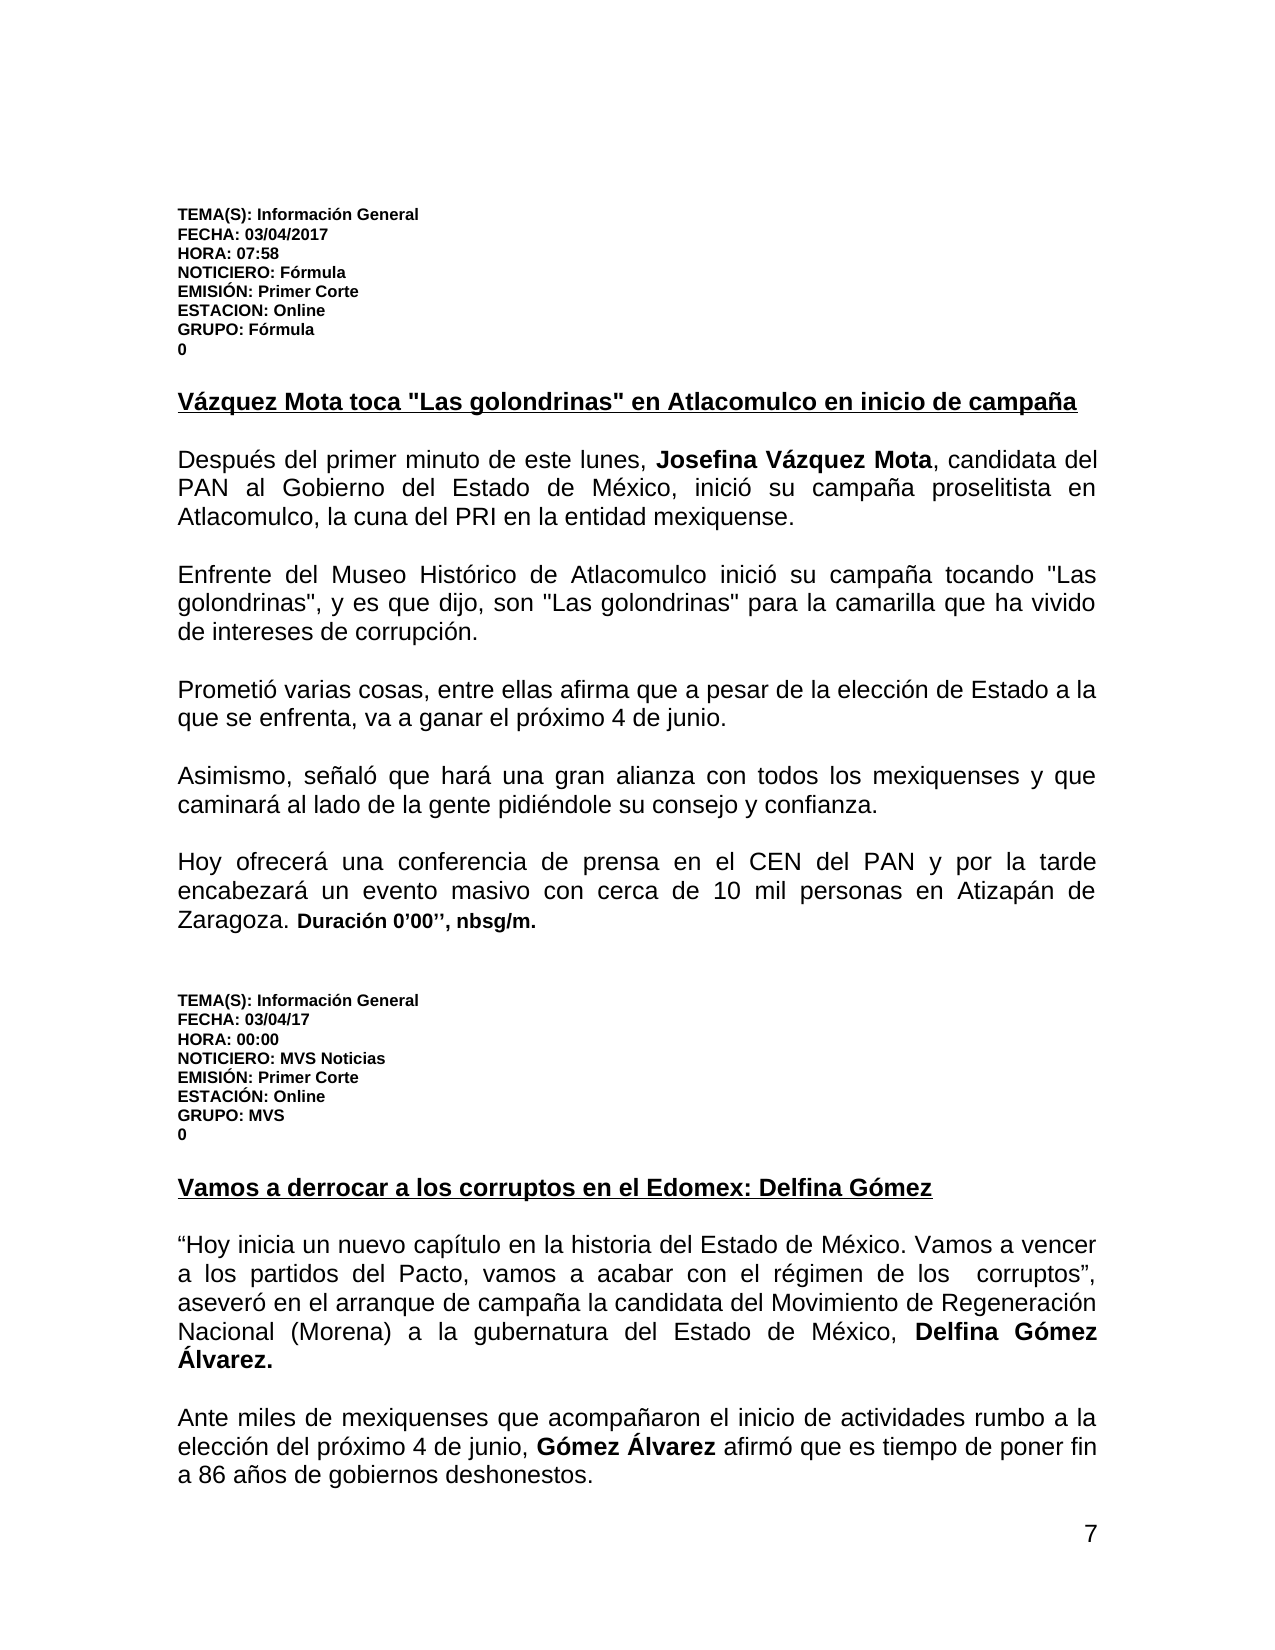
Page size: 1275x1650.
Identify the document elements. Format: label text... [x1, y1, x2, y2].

text Vamos a derrocar a los corruptos en el Edomex: Delfina Gómez [177, 1173, 1098, 1202]
text Vázquez Mota toca "Las golondrinas" en Atlacomulco en inicio de campaña [177, 387, 1098, 416]
text Asimismo, señaló que hará una gran alianza con todos los mexiquenses y que caminará al lado de la gente pidiéndole su consejo y confianza. [177, 761, 1098, 818]
text EMISIÓN: Primer Corte [177, 282, 1098, 301]
text 0 [177, 339, 1098, 358]
text Ante miles de mexiquenses que acompañaron el inicio de actividades rumbo a la elección del próximo 4 de junio, Gómez Álvarez afirmó que es tiempo de poner fin a 86 años de gobiernos deshonestos. [177, 1403, 1098, 1489]
text NOTICIERO: Fórmula [177, 263, 1098, 282]
text ESTACION: Online [177, 301, 1098, 320]
text TEMA(S): Información General [177, 991, 1098, 1010]
text Enfrente del Museo Histórico de Atlacomulco inició su campaña tocando "Las golondrinas", y es que dijo, son "Las golondrinas" para la camarilla que ha vivido de intereses de corrupción. [177, 560, 1098, 646]
text ESTACIÓN: Online [177, 1087, 1098, 1106]
text “Hoy inicia un nuevo capítulo en la historia del Estado de México. Vamos a vencer a los partidos del Pacto, vamos a acabar con el régimen de los corruptos”, aseveró en el arranque de campaña la candidata del Movimiento de Regeneración Nacional (Morena) a la gubernatura del Estado de México, Delfina Gómez Álvarez. [177, 1231, 1098, 1374]
text Hoy ofrecerá una conferencia de prensa en el CEN del PAN y por la tarde encabezará un evento masivo con cerca de 10 mil personas en Atizapán de Zaragoza. Duración 0’00’’, nbsg/m. [177, 847, 1098, 933]
text 0 [177, 1125, 1098, 1144]
text GRUPO: Fórmula [177, 320, 1098, 339]
text HORA: 00:00 [177, 1029, 1098, 1048]
text FECHA: 03/04/17 [177, 1010, 1098, 1029]
text FECHA: 03/04/2017 [177, 224, 1098, 243]
text GRUPO: MVS [177, 1106, 1098, 1125]
text NOTICIERO: MVS Noticias [177, 1048, 1098, 1068]
text EMISIÓN: Primer Corte [177, 1068, 1098, 1087]
text Después del primer minuto de este lunes, Josefina Vázquez Mota, candidata del PAN al Gobierno del Estado de México, inició su campaña proselitista en Atlacomulco, la cuna del PRI en la entidad mexiquense. [177, 445, 1098, 531]
text TEMA(S): Información General [177, 205, 1098, 224]
text Prometió varias cosas, entre ellas afirma que a pesar de la elección de Estado a la que se enfrenta, va a ganar el próximo 4 de junio. [177, 675, 1098, 732]
text HORA: 07:58 [177, 243, 1098, 263]
